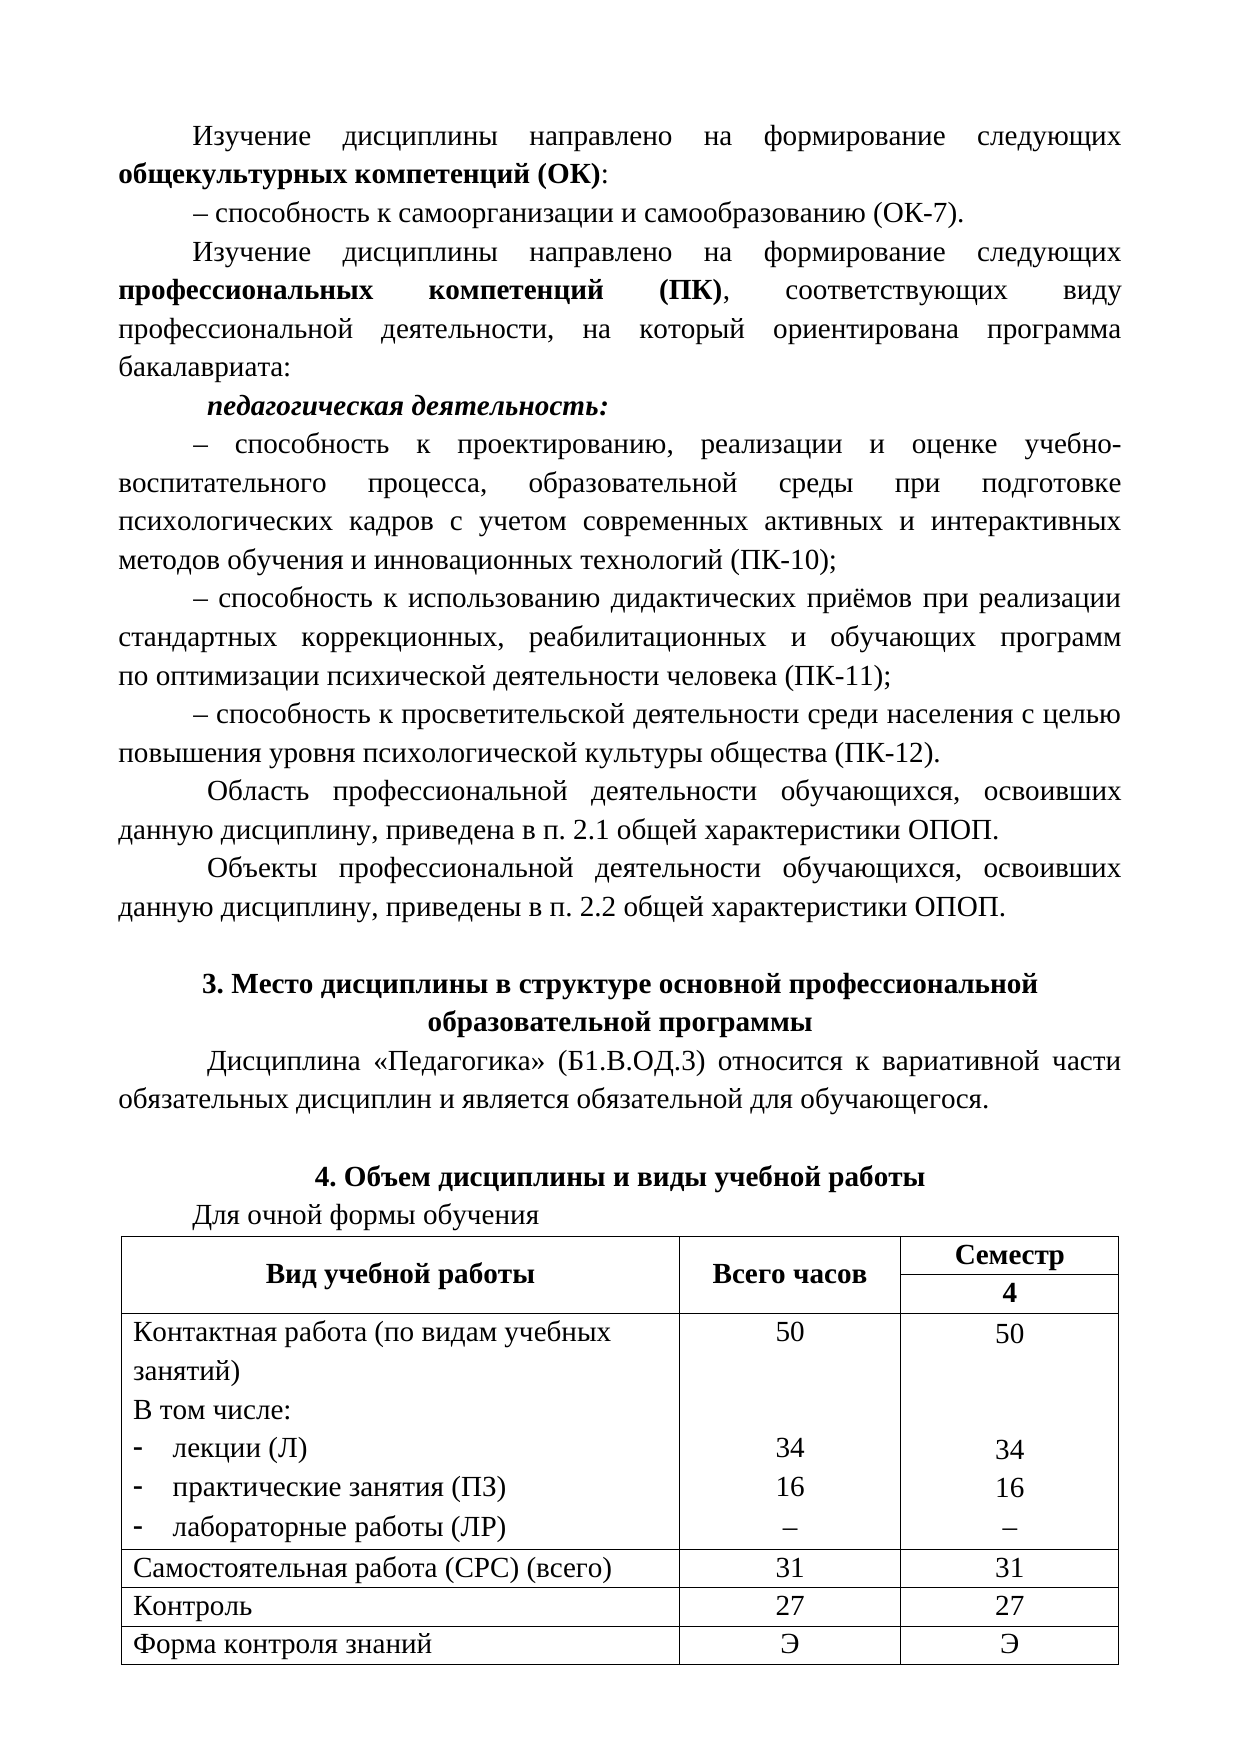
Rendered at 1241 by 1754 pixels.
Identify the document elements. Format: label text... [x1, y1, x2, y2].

text Объекты профессиональной деятельности обучающихся, освоивших данную дисциплину, приведены в п. 2.2 общей характеристики ОПОП. [118, 850, 1122, 922]
table_cell практические занятия (ПЗ) [122, 1468, 679, 1506]
table_cell 34 [680, 1391, 900, 1468]
table_cell 27 [901, 1588, 1118, 1626]
table_cell 50 34 16 – [901, 1314, 1118, 1549]
text Изучение дисциплины направлено на формирование следующих профессиональных компетенций (ПК), соответствующих виду профессиональной деятельности, на который ориентирована программа бакалавриата: [118, 234, 1122, 383]
table_cell 16 [680, 1468, 900, 1506]
table_cell Форма контроля знаний [122, 1627, 679, 1664]
table_cell 31 [901, 1550, 1118, 1587]
table_cell 4 [901, 1275, 1118, 1313]
text 3. Место дисциплины в структуре основной профессиональной образовательной программы [118, 927, 1122, 1038]
table_cell Самостоятельная работа (СРС) (всего) [122, 1550, 679, 1587]
table_cell лабораторные работы (ЛР) [122, 1506, 679, 1549]
table_cell – [680, 1506, 900, 1549]
table_cell Э [680, 1627, 900, 1664]
text 4. Объем дисциплины и виды учебной работы [118, 1159, 1122, 1192]
table_cell Контактная работа (по видам учебных занятий) [122, 1314, 679, 1391]
table_cell 31 [680, 1550, 900, 1587]
table_cell Э [901, 1627, 1118, 1664]
table_header Семестр [901, 1237, 1118, 1274]
table_cell Контроль [122, 1588, 679, 1626]
text – способность к использованию дидактических приёмов при реализации стандартных коррекционных, реабилитационных и обучающих программ по оптимизации психической деятельности человека (ПК-11); [118, 581, 1122, 691]
text – способность к самоорганизации и самообразованию (ОК-7). [118, 195, 1122, 229]
text Дисциплина «Педагогика» (Б1.В.ОД.3) относится к вариативной части обязательных дисциплин и является обязательной для обучающегося. [118, 1043, 1122, 1115]
table_header Всего часов [680, 1237, 900, 1313]
text – способность к проектированию, реализации и оценке учебно- воспитательного процесса, образовательной среды при подготовке психологических кадров с учетом современных активных и интерактивных методов обучения и инновационных технологий (ПК-10); [118, 426, 1122, 576]
table_cell В том числе: лекции (Л) [122, 1391, 679, 1468]
table_cell 27 [680, 1588, 900, 1626]
text Для очной формы обучения [118, 1197, 1122, 1231]
text педагогическая деятельность: [118, 388, 1122, 421]
text Область профессиональной деятельности обучающихся, освоивших данную дисциплину, приведена в п. 2.1 общей характеристики ОПОП. [118, 773, 1122, 845]
text – способность к просветительской деятельности среди населения с целью повышения уровня психологической культуры общества (ПК-12). [118, 696, 1122, 768]
text Изучение дисциплины направлено на формирование следующих общекультурных компетенций (ОК): [118, 118, 1122, 190]
table_header Вид учебной работы [122, 1237, 679, 1313]
table_cell 50 [680, 1314, 900, 1391]
